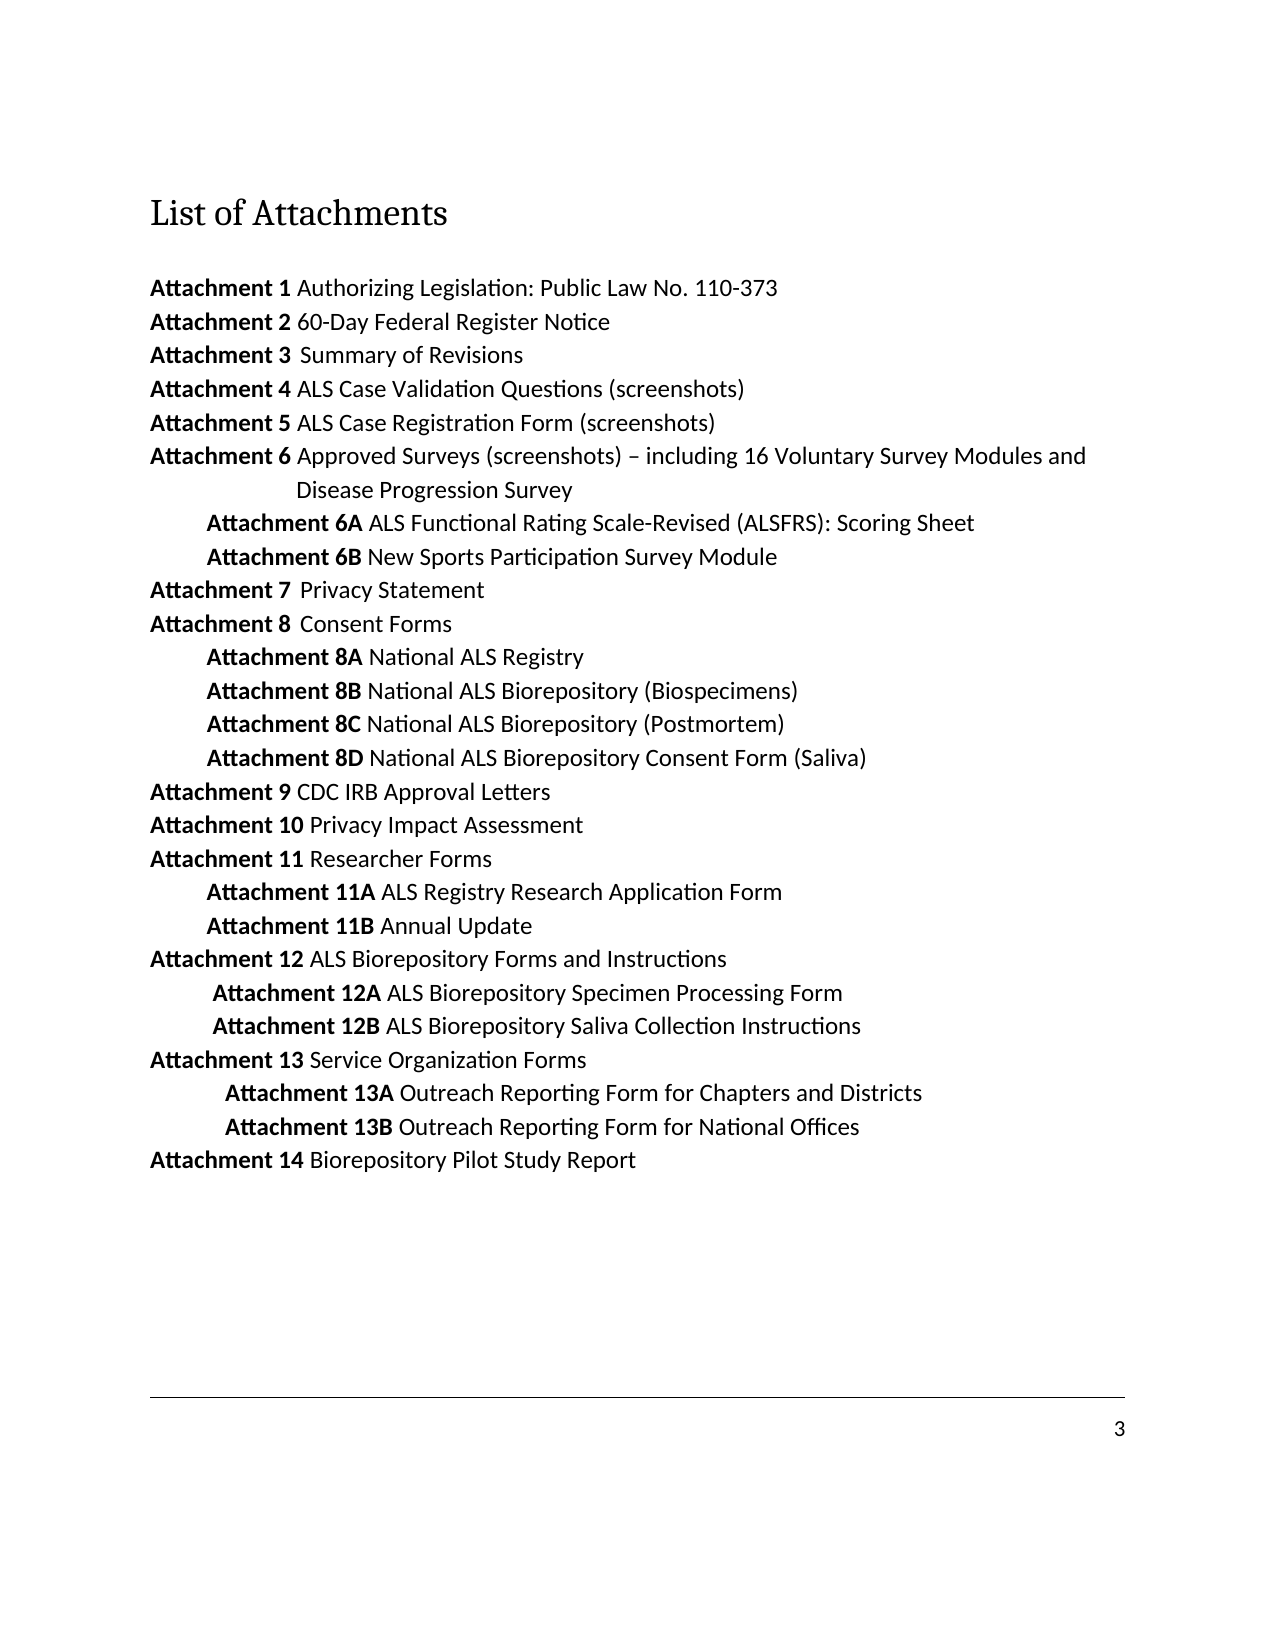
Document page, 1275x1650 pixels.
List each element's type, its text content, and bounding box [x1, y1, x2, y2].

text Attachment 4 ALS Case Validation Questions (screenshots) [150, 373, 1125, 404]
text Attachment 13 Service Organization Forms [150, 1044, 1125, 1074]
text Attachment 12B ALS Biorepository Saliva Collection Instructions [150, 1010, 1125, 1041]
text Attachment 8A National ALS Registry [150, 641, 1125, 672]
text Attachment 8D National ALS Biorepository Consent Form (Saliva) [150, 742, 1125, 773]
text Attachment 5 ALS Case Registration Form (screenshots) [150, 407, 1125, 437]
text Attachment 1 Authorizing Legislation: Public Law No. 110-373 [150, 272, 1125, 303]
text Attachment 13B Outreach Reporting Form for National Offices [150, 1111, 1125, 1142]
text Attachment 2 60-Day Federal Register Notice [150, 306, 1125, 337]
text Attachment 3 Summary of Revisions [150, 339, 1125, 370]
text Attachment 6A ALS Functional Rating Scale-Revised (ALSFRS): Scoring Sheet [150, 507, 1125, 538]
text Attachment 8 Consent Forms [150, 608, 1125, 638]
text Attachment 8B National ALS Biorepository (Biospecimens) [150, 675, 1125, 706]
text Attachment 8C National ALS Biorepository (Postmortem) [150, 708, 1125, 739]
text Attachment 11B Annual Update [150, 910, 1125, 940]
text Attachment 6B New Sports Participation Survey Module [150, 541, 1125, 571]
text Attachment 12 ALS Biorepository Forms and Instructions [150, 943, 1125, 974]
text Attachment 11A ALS Registry Research Application Form [150, 876, 1125, 907]
text Attachment 12A ALS Biorepository Specimen Processing Form [150, 977, 1125, 1007]
text Attachment 9 CDC IRB Approval Letters [150, 776, 1125, 806]
text Attachment 14 Biorepository Pilot Study Report [150, 1144, 1125, 1175]
text Attachment 6 Approved Surveys (screenshots) – including 16 Voluntary Survey Modules and Disease Progression Survey [150, 440, 1125, 504]
text Attachment 10 Privacy Impact Assessment [150, 809, 1125, 840]
text Attachment 11 Researcher Forms [150, 843, 1125, 873]
text Attachment 13A Outreach Reporting Form for Chapters and Districts [150, 1077, 1125, 1108]
text Attachment 7 Privacy Statement [150, 574, 1125, 605]
subtitle List of Attachments [150, 192, 1125, 235]
